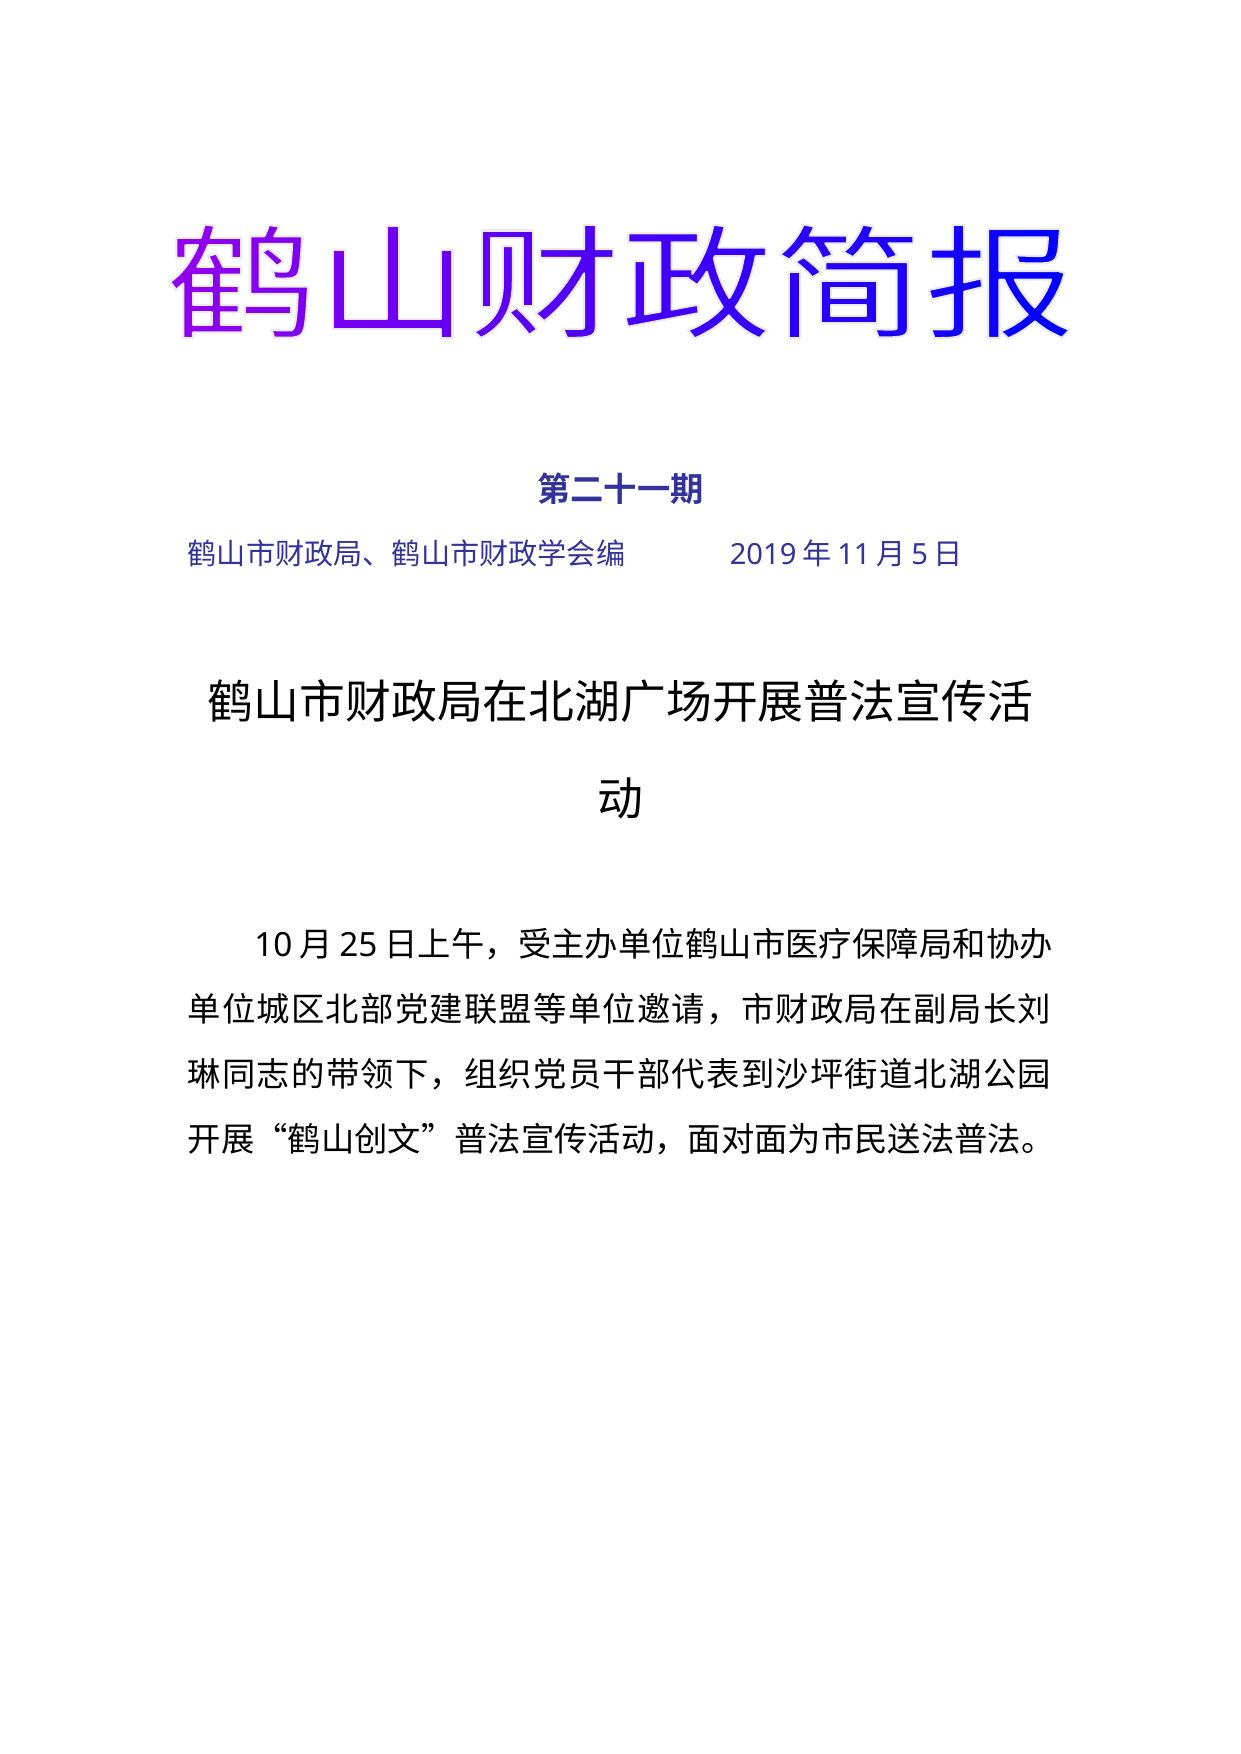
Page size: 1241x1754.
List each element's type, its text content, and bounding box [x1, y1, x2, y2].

text 鹤山市财政局、鹤山市财政学会编 2019年11月5日 [187, 519, 1053, 584]
text 10月25日上午，受主办单位鹤山市医疗保障局和协办单位城区北部党建联盟等单位邀请，市财政局在副局长刘琳同志的带领下，组织党员干部代表到沙坪街道北湖公园开展“鹤山创文”普法宣传活动，面对面为市民送法普法。 [187, 909, 1053, 1169]
text 第二十一期 [187, 454, 1053, 519]
text 鹤山市财政局在北湖广场开展普法宣传活动 [187, 649, 1053, 844]
